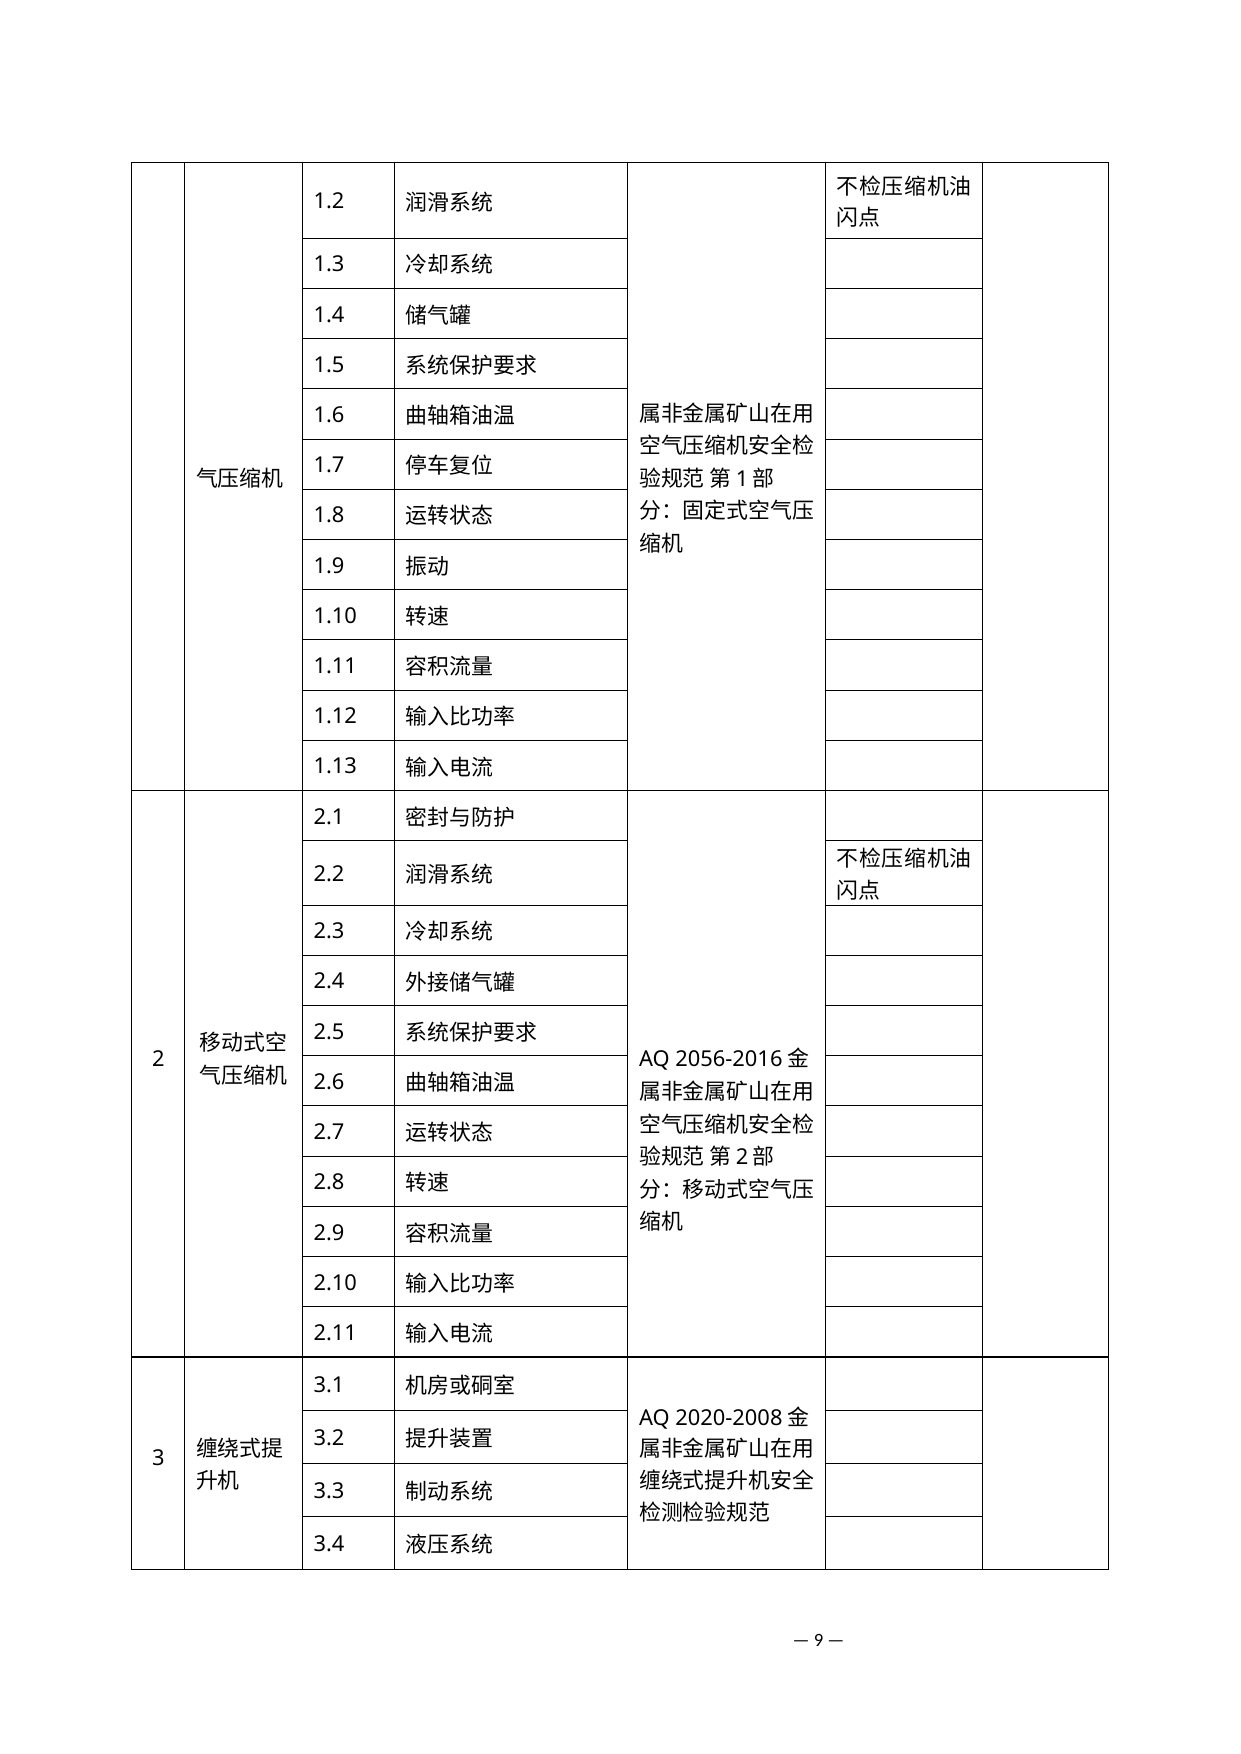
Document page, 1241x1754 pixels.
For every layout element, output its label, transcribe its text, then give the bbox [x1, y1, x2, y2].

table_cell 3.4 [303, 1517, 394, 1569]
table_cell 润滑系统 [395, 841, 627, 904]
table_cell 3.3 [303, 1464, 394, 1516]
table_cell [826, 741, 982, 790]
table_cell 运转状态 [395, 1106, 627, 1156]
table_cell 1.6 [303, 389, 394, 438]
table_cell 制动系统 [395, 1464, 627, 1516]
table_cell [826, 339, 982, 388]
table_cell 冷却系统 [395, 239, 627, 288]
table_cell [826, 956, 982, 1005]
table_cell [826, 1157, 982, 1206]
table_cell 固定式空气压缩机 [185, 163, 302, 790]
table_cell 不检压缩机油闪点 [826, 163, 982, 238]
table_cell [826, 1207, 982, 1256]
table_cell 2.3 [303, 906, 394, 955]
table_cell 冷却系统 [395, 906, 627, 955]
table_cell [983, 163, 1108, 790]
table_cell 容积流量 [395, 1207, 627, 1256]
table_cell 2.1 [303, 791, 394, 840]
table_cell 2.4 [303, 956, 394, 1005]
table_cell 储气罐 [395, 289, 627, 338]
table_cell 系统保护要求 [395, 339, 627, 388]
table_cell AQ 2020-2008金属非金属矿山在用缠绕式提升机安全检测检验规范 [628, 1358, 825, 1569]
table_cell 2.6 [303, 1056, 394, 1105]
table_cell 输入比功率 [395, 691, 627, 740]
table_cell 1.9 [303, 540, 394, 589]
table_cell [826, 590, 982, 639]
table_cell [826, 1517, 982, 1569]
table_cell 振动 [395, 540, 627, 589]
table_cell [826, 691, 982, 740]
table_cell 1.12 [303, 691, 394, 740]
table_cell [826, 1106, 982, 1156]
table_cell 3 [132, 1358, 184, 1569]
table_cell 密封与防护 [395, 791, 627, 840]
table_cell [826, 640, 982, 689]
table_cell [628, 163, 825, 790]
table_cell 移动式空气压缩机 [185, 791, 302, 1356]
table_cell 输入比功率 [395, 1257, 627, 1306]
table_cell 转速 [395, 590, 627, 639]
table_cell [983, 1358, 1108, 1569]
table_cell [826, 1411, 982, 1463]
table_cell [826, 1464, 982, 1516]
table_cell 1.3 [303, 239, 394, 288]
table_cell 3.1 [303, 1358, 394, 1409]
table_cell 输入电流 [395, 741, 627, 790]
table_cell [826, 1358, 982, 1409]
table_cell 曲轴箱油温 [395, 1056, 627, 1105]
table_cell 液压系统 [395, 1517, 627, 1569]
table_cell 提升装置 [395, 1411, 627, 1463]
table_cell 1.7 [303, 440, 394, 489]
table_cell [826, 289, 982, 338]
table_cell 润滑系统 [395, 163, 627, 238]
table_cell AQ 2056-2016金属非金属矿山在用空气压缩机安全检验规范 第2部分：移动式空气压缩机 [628, 791, 825, 1356]
table_cell [826, 440, 982, 489]
table_cell [826, 540, 982, 589]
table_cell 缠绕式提升机 [185, 1358, 302, 1569]
table_cell 1.8 [303, 490, 394, 539]
table_cell 2.2 [303, 841, 394, 904]
table_cell 外接储气罐 [395, 956, 627, 1005]
table_cell 2.7 [303, 1106, 394, 1156]
table_cell [826, 490, 982, 539]
table_cell 2.8 [303, 1157, 394, 1206]
table_cell 1.10 [303, 590, 394, 639]
table_cell 机房或硐室 [395, 1358, 627, 1409]
table_cell [826, 1006, 982, 1055]
table_cell 停车复位 [395, 440, 627, 489]
table_cell 1.2 [303, 163, 394, 238]
table_cell 2.11 [303, 1307, 394, 1356]
table_cell [826, 239, 982, 288]
table_cell 输入电流 [395, 1307, 627, 1356]
table_cell 运转状态 [395, 490, 627, 539]
table_cell 不检压缩机油闪点 [826, 841, 982, 904]
table_cell [826, 906, 982, 955]
table_cell 转速 [395, 1157, 627, 1206]
table_cell [826, 1307, 982, 1356]
table_cell [826, 791, 982, 840]
table_cell [983, 791, 1108, 1356]
table_cell 系统保护要求 [395, 1006, 627, 1055]
table_cell [826, 1056, 982, 1105]
table_cell 3.2 [303, 1411, 394, 1463]
table_cell [826, 1257, 982, 1306]
table_cell 1.11 [303, 640, 394, 689]
table_cell [826, 389, 982, 438]
table_cell 1 [132, 163, 184, 790]
table_cell 容积流量 [395, 640, 627, 689]
table_cell 2.10 [303, 1257, 394, 1306]
table_cell 2 [132, 791, 184, 1356]
table_cell 2.5 [303, 1006, 394, 1055]
table_cell 1.13 [303, 741, 394, 790]
table_cell 2.9 [303, 1207, 394, 1256]
table_cell 曲轴箱油温 [395, 389, 627, 438]
table_cell 1.4 [303, 289, 394, 338]
table_cell 1.5 [303, 339, 394, 388]
